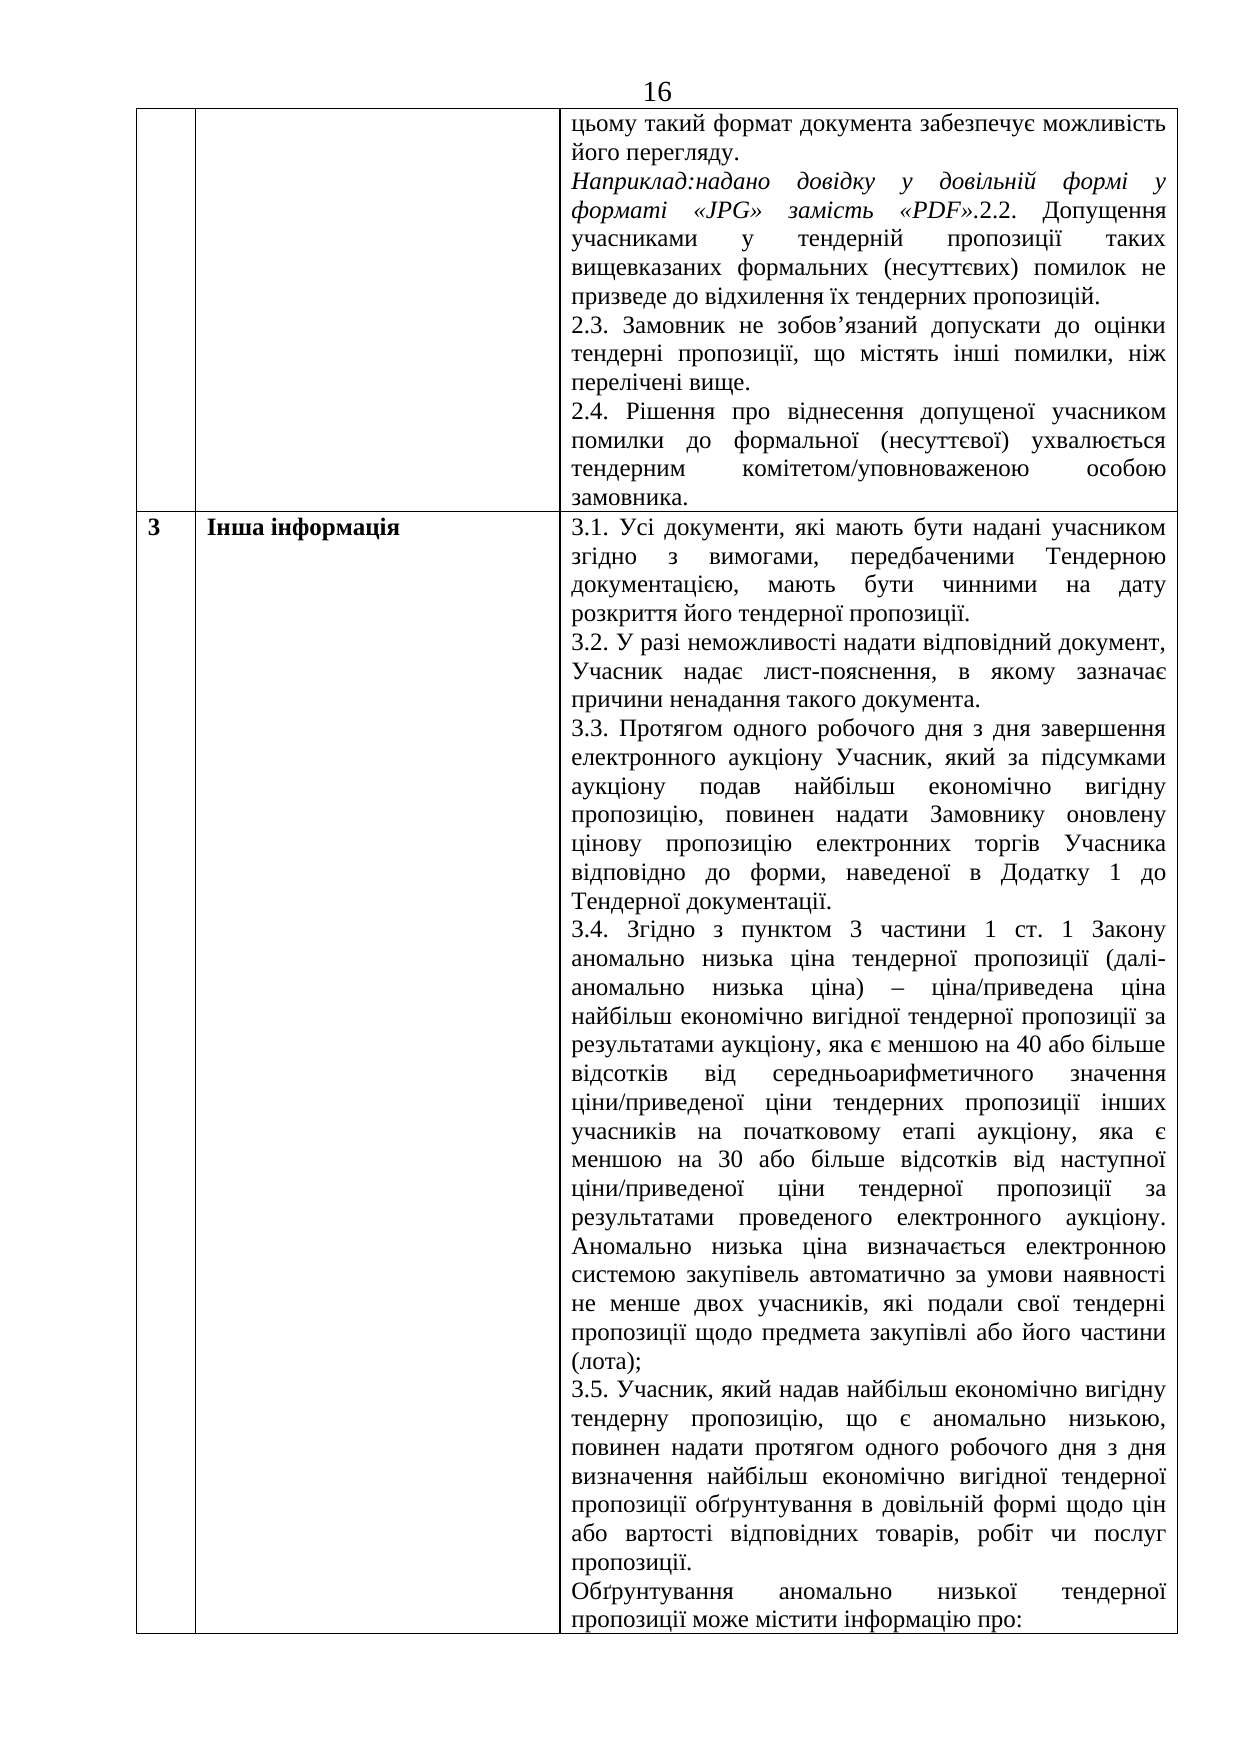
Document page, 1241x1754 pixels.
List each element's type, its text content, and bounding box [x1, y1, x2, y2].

table_cell 2 [137, 109, 195, 511]
table_cell Інша інформація [196, 512, 559, 1633]
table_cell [561, 512, 1177, 1633]
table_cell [561, 109, 1177, 511]
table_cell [196, 109, 559, 511]
table_cell 3 [137, 512, 195, 1633]
